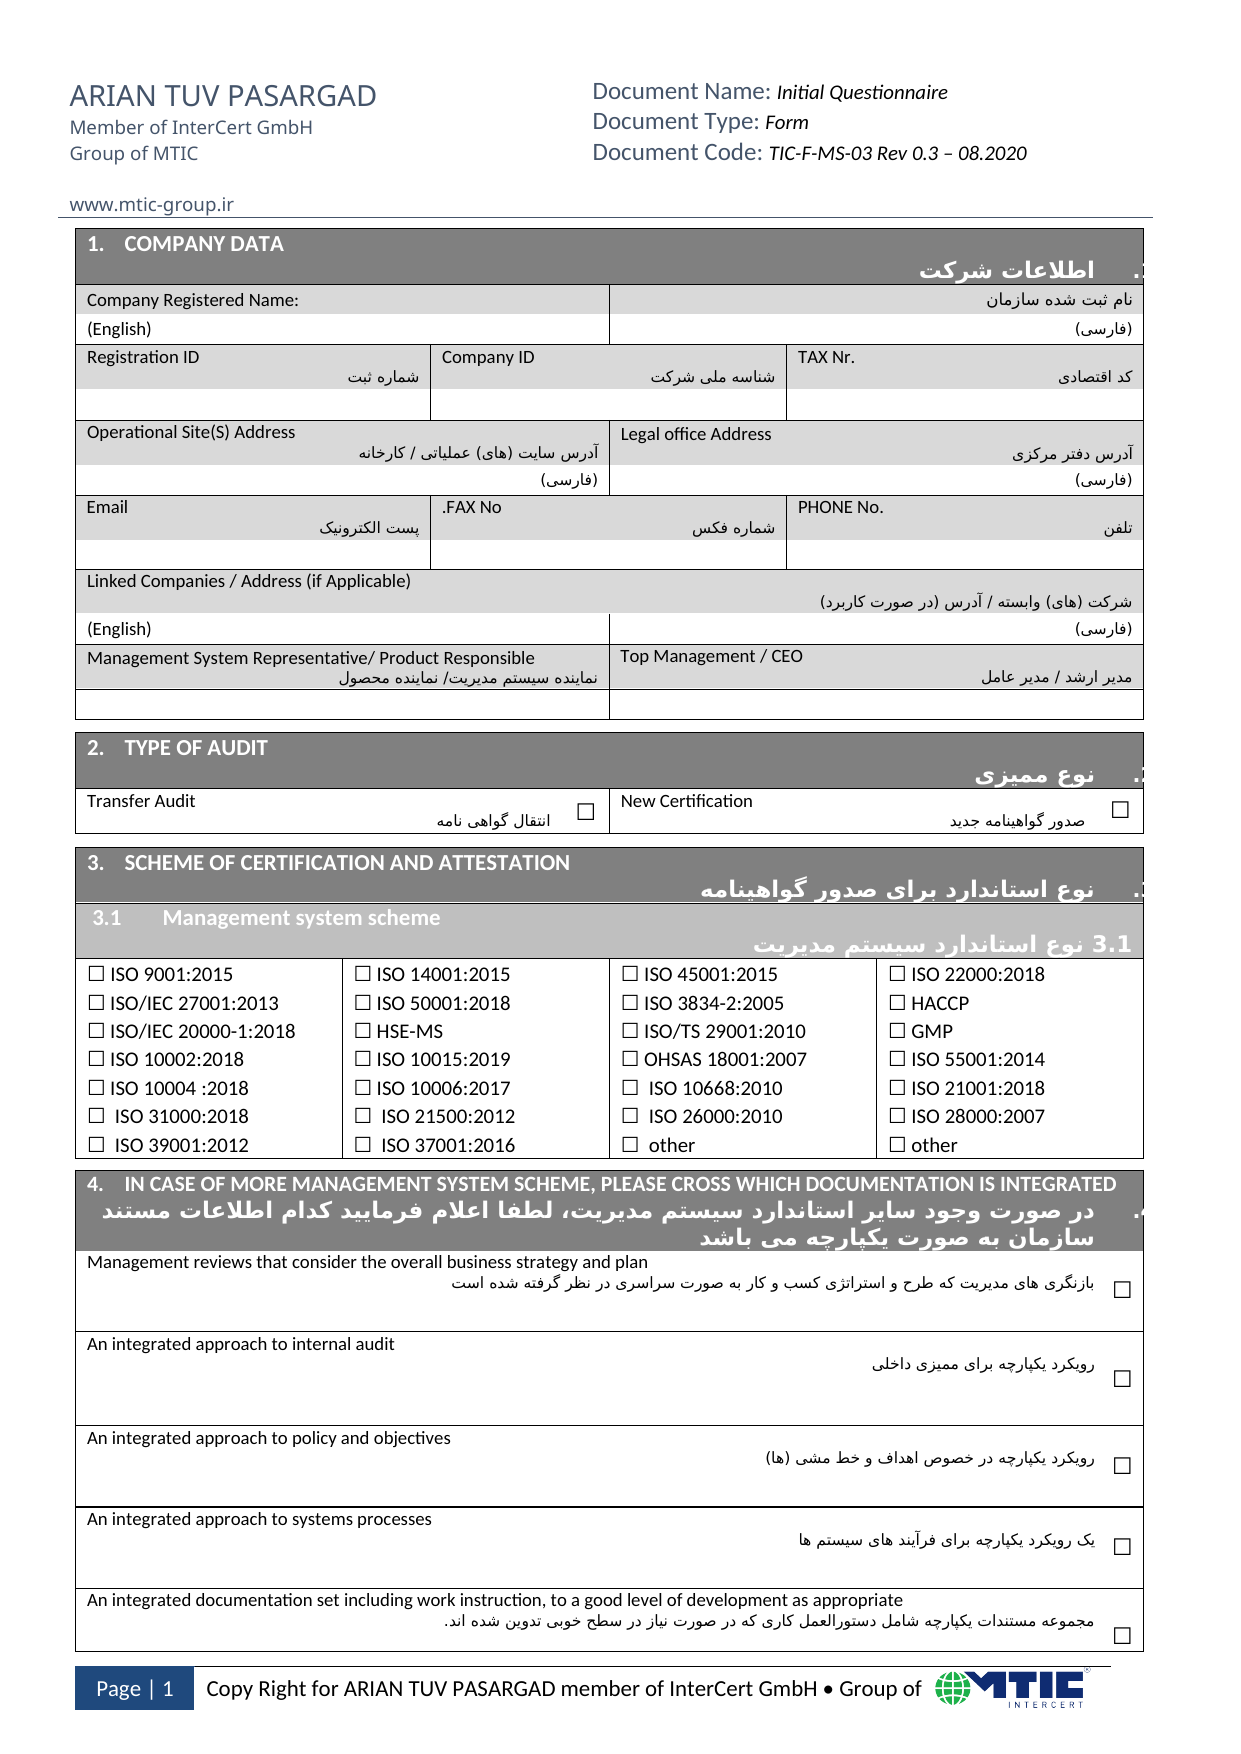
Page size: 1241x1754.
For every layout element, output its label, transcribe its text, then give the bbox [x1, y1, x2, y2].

table_cell 3.1 Management system scheme 3.1 نوع استاندارد سیستم مدیریت [76, 904, 1143, 958]
table_cell TAX Nr. کد اقتصادی [787, 345, 1143, 389]
table_cell PHONE No. تلفن [787, 496, 1143, 540]
table_cell An integrated approach to internal audit رویکرد یکپارچه برای ممیزی داخلی [76, 1332, 1106, 1425]
table_cell (فارسی) [610, 314, 1143, 344]
table_cell [610, 690, 1143, 718]
table_cell New Certification صدور گواهینامه جدید [610, 789, 1097, 833]
table_cell نام ثبت شده سازمان [610, 285, 1143, 314]
table_cell [1106, 1508, 1143, 1587]
table_cell Email پست الکترونیک [76, 496, 430, 540]
table_cell ISO 9001:2015 ISO/IEC 27001:2013 ISO/IEC 20000-1:2018 ISO 10002:2018 ISO 10004 :2018 ISO 31000:2018 ISO 39001:2012 [76, 959, 342, 1158]
table_cell Company ID شناسه ملی شرکت [431, 345, 786, 389]
table_cell Registration ID شماره ثبت [76, 345, 430, 389]
table_cell [1106, 1332, 1143, 1425]
table_header SCHEME OF CERTIFICATION AND ATTESTATION نوع استاندارد برای صدور گواهینامه [76, 848, 1143, 902]
table_cell [431, 540, 786, 569]
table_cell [76, 1589, 1106, 1651]
table_cell [787, 540, 1143, 569]
table_cell [562, 789, 609, 833]
table_cell [1106, 1426, 1143, 1506]
table_header COMPANY DATA اطلاعات شرکت [76, 229, 1143, 284]
table_cell ISO 22000:2018 HACCP GMP ISO 55001:2014 ISO 21001:2018 ISO 28000:2007 other [877, 959, 1143, 1158]
table_cell Transfer Audit انتقال گواهی نامه [76, 789, 562, 833]
table_cell [76, 389, 430, 420]
table_cell [76, 690, 609, 718]
table_cell [1106, 1251, 1143, 1331]
table_cell FAX No. شماره فکس [431, 496, 786, 540]
table_cell Operational Site(S) Address آدرس سایت (های) عملیاتی / كارخانه [76, 421, 609, 465]
table_cell Top Management / CEO مدیر ارشد / مدیر عامل [610, 645, 1143, 688]
table_cell (English) [76, 314, 609, 344]
table_cell (فارسی) [610, 614, 1143, 643]
table_cell (English) [76, 614, 609, 643]
table_cell (فارسی) [610, 465, 1143, 495]
table_cell ISO 14001:2015 ISO 50001:2018 HSE-MS ISO 10015:2019 ISO 10006:2017 ISO 21500:2012 ISO 37001:2016 [343, 959, 609, 1158]
table_cell [1106, 1589, 1143, 1651]
table_cell Management reviews that consider the overall business strategy and plan بازنگری های مدیریت که طرح و استراتژی کسب و کار به صورت سراسری در نظر گرفته شده است [76, 1251, 1106, 1331]
table_cell ISO 45001:2015 ISO :2005 ISO/TS 29001:2010 OHSAS 18001:2007 ISO 10668:2010 ISO 26000:2010 other [610, 959, 876, 1158]
table_header IN CASE OF MORE MANAGEMENT SYSTEM SCHEME, PLEASE CROSS WHICH DOCUMENTATION IS INTEGRATED در صورت وجود سایر استاندارد سیستم مدیریت، لطفا اعلام فرمایید کدام اطلاعات مستند سازمان به صورت یکپارچه می باشد [76, 1171, 1143, 1251]
picture [934, 1667, 1092, 1711]
table_cell Linked Companies / Address (if Applicable) شرکت (های) وابسته / آدرس (در صورت کاربرد) [76, 570, 1143, 613]
table_header TYPE OF AUDIT نوع ممیزی [76, 733, 1143, 788]
table_cell Legal office Address آدرس دفتر مرکزی [610, 421, 1143, 465]
table_cell [1097, 789, 1143, 833]
table_cell (فارسی) [76, 465, 609, 495]
table_cell Management System Representative/ Product Responsible نماینده سیستم مدیریت/ نماینده محصول [76, 645, 609, 688]
table_cell [787, 389, 1143, 420]
table_cell [431, 389, 786, 420]
table_cell Company Registered Name: [76, 285, 609, 314]
table_cell An integrated approach to systems processes یک رویکرد یکپارچه برای فرآیند های سیستم ها [76, 1508, 1106, 1587]
table_cell An integrated approach to policy and objectives رویکرد یکپارچه در خصوص اهداف و خط مشی (ها) [76, 1426, 1106, 1506]
table_cell [76, 540, 430, 569]
